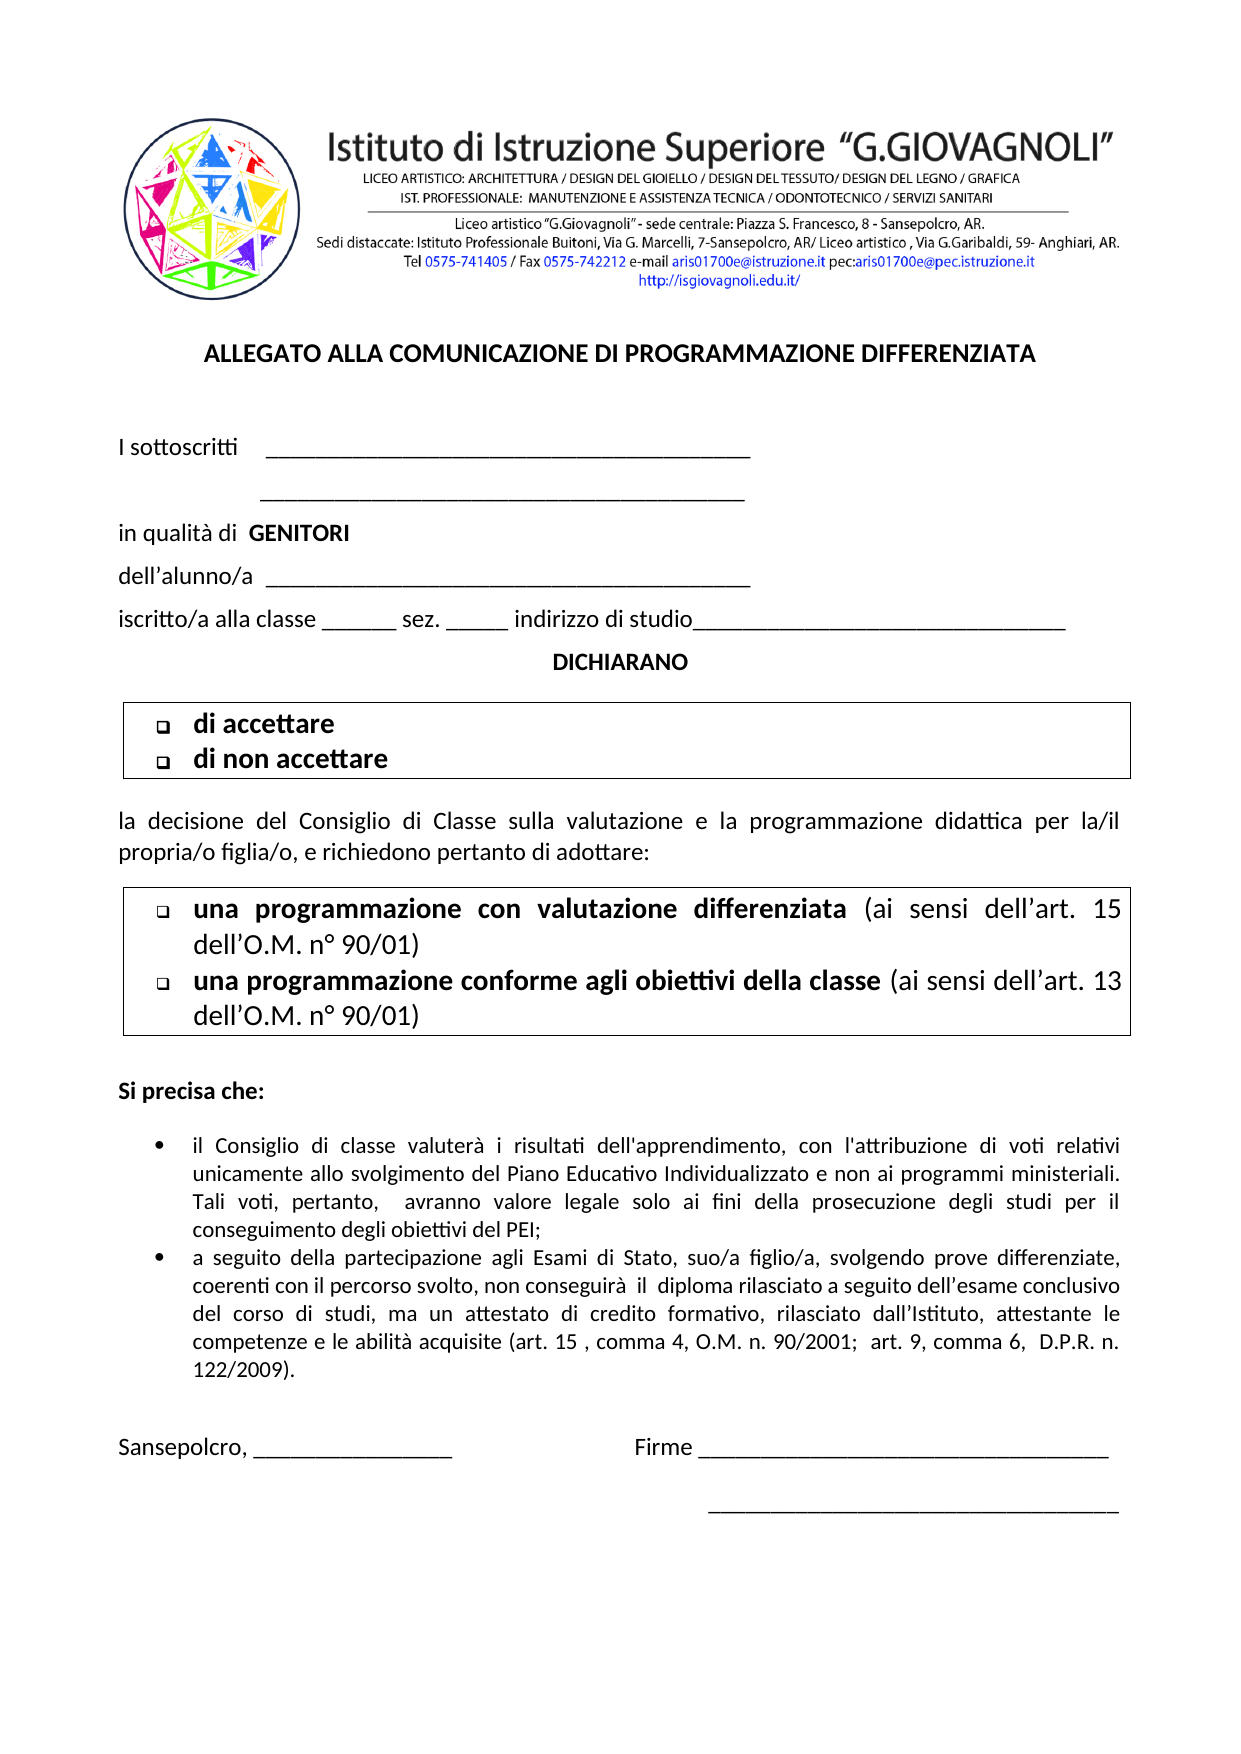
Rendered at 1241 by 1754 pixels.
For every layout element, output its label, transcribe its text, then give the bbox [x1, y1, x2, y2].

text la decisione del Consiglio di Classe sulla valutazione e la programmazione didattica per la/il propria/o figlia/o, e richiedono pertanto di adottare: [118, 805, 1122, 866]
list di non accettare [124, 737, 1130, 778]
text in qualità di GENITORI [118, 517, 1122, 548]
list una programmazione conforme agli obiettivi della classe (ai sensi dell’art. 13 dell’O.M. n° 90/01) [124, 958, 1130, 1035]
text _________________________________ [118, 1487, 1122, 1517]
text _______________________________________ [118, 474, 1122, 505]
text ALLEGATO ALLA COMUNICAZIONE DI PROGRAMMAZIONE DIFFERENZIATA [118, 336, 1122, 369]
text Si precisa che: [118, 1075, 1122, 1106]
subtitle DICHIARANO [118, 646, 1122, 677]
text Sansepolcro, ________________ Firme _________________________________ [118, 1431, 1122, 1461]
picture [118, 118, 1123, 320]
text dell’alunno/a _______________________________________ [118, 560, 1122, 591]
text I sottoscritti _______________________________________ [118, 431, 1122, 462]
list a seguito della partecipazione agli Esami di Stato, suo/a figlio/a, svolgendo prove differenziate, coerenti con il percorso svolto, non conseguirà il diploma rilasciato a seguito dell’esame conclusivo del corso di studi, ma un attestato di credito formativo, rilasciato dall’Istituto, attestante le competenze e le abilità acquisite (art. 15 , comma 4, O.M. n. 90/2001; art. 9, comma 6, D.P.R. n. 122/2009). [155, 1243, 1122, 1383]
text iscritto/a alla classe ______ sez. _____ indirizzo di studio______________________________ [118, 603, 1122, 634]
list il Consiglio di classe valuterà i risultati dell'apprendimento, con l'attribuzione di voti relativi unicamente allo svolgimento del Piano Educativo Individualizzato e non ai programmi ministeriali. Tali voti, pertanto, avranno valore legale solo ai fini della prosecuzione degli studi per il conseguimento degli obiettivi del PEI; [155, 1131, 1122, 1243]
list di accettare [124, 703, 1130, 737]
list una programmazione con valutazione differenziata (ai sensi dell’art. 15 dell’O.M. n° 90/01) [124, 888, 1130, 958]
